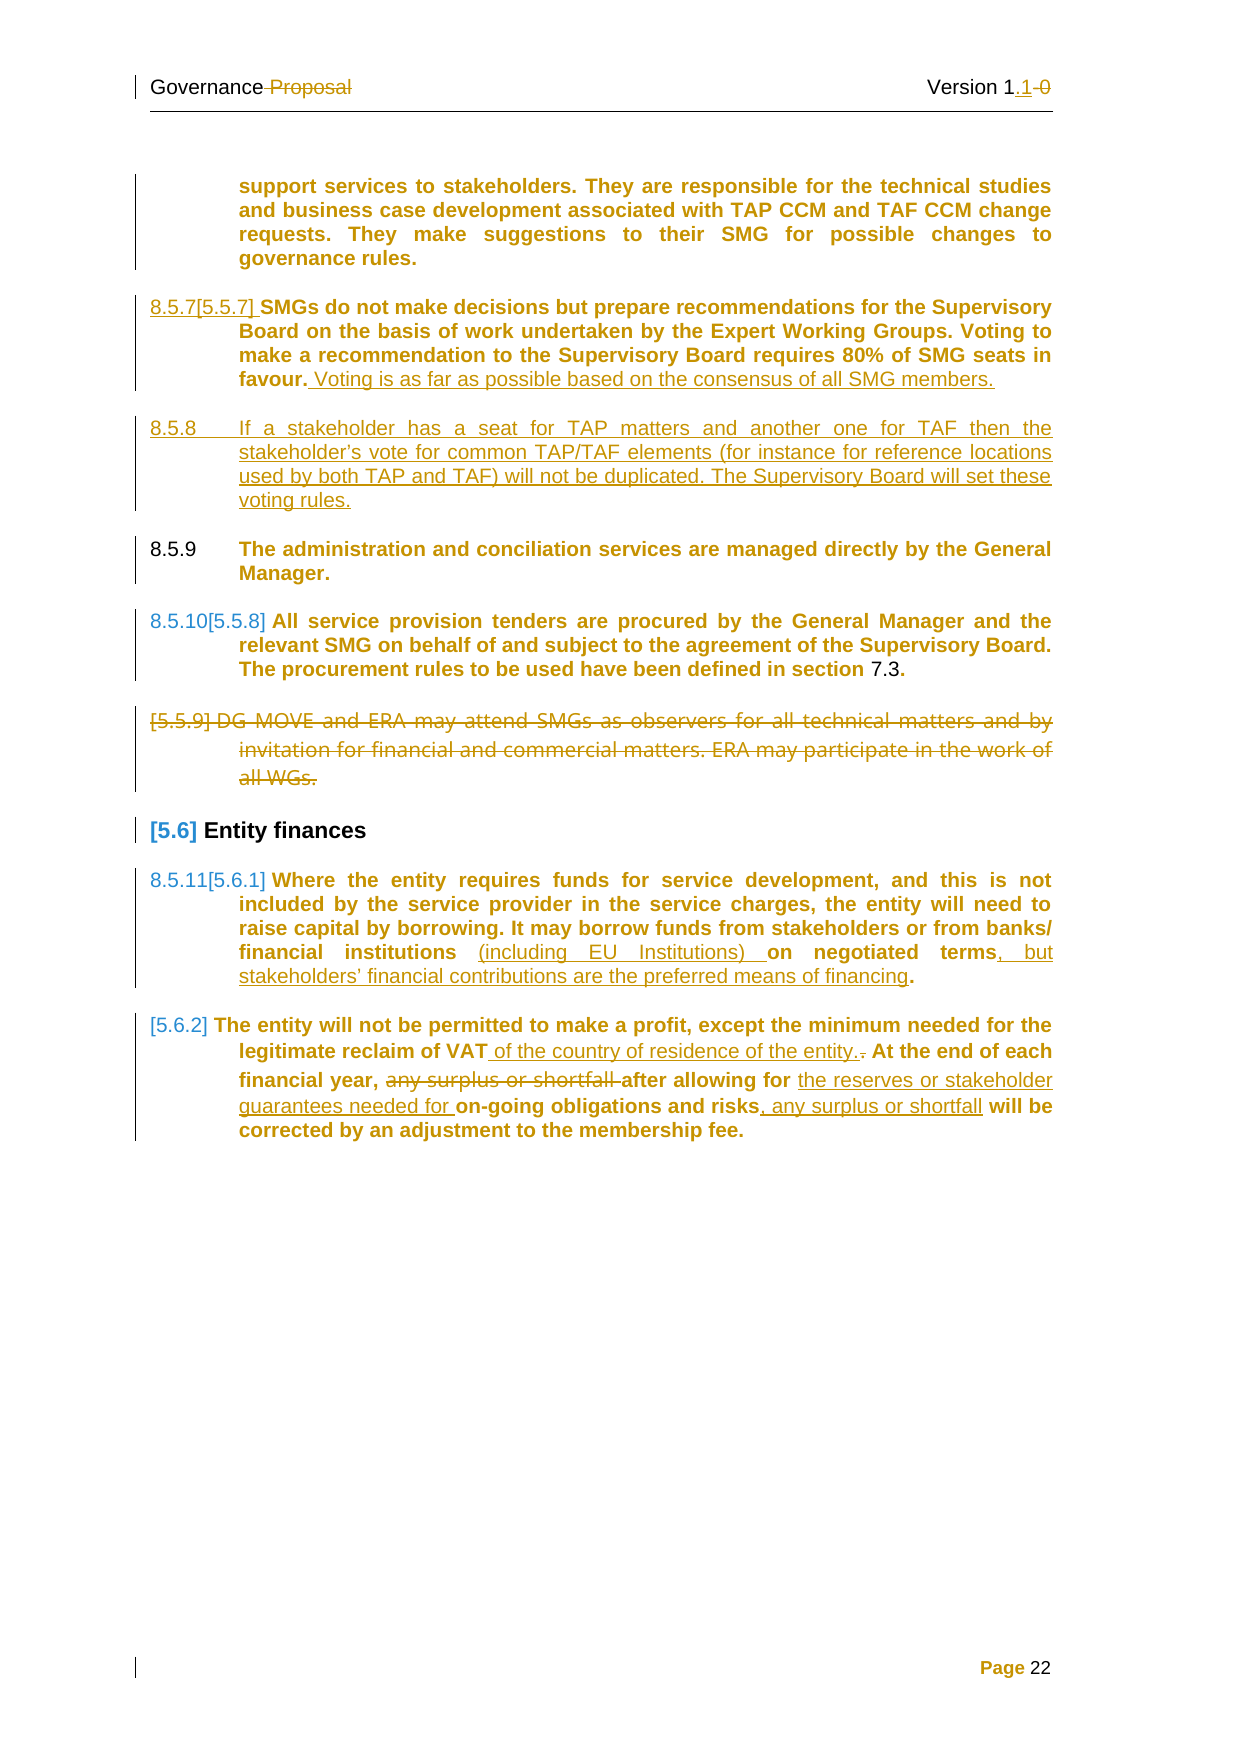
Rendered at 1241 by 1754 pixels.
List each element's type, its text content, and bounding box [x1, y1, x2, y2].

text The entity will not be permitted to make a profit, except the minimum needed for the legitimate reclaim of VAT At the end of each financial year, after allowing for on-going obligations and risks will be corrected by an adjustment to the membership fee. [150, 1013, 1053, 1141]
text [150, 174, 1053, 270]
text SMGs do not make decisions but prepare recommendations for the Supervisory Board on the basis of work undertaken by the Expert Working Groups. Voting to make a recommendation to the Supervisory Board requires 80% of SMG seats in favour. [150, 295, 1053, 391]
subtitle Entity finances [150, 817, 1053, 843]
text The administration and conciliation services are managed directly by the General Manager. [150, 536, 1053, 584]
text Where the entity requires funds for service development, and this is not included by the service provider in the service charges, the entity will need to raise capital by borrowing. It may borrow funds from stakeholders or from banks/financial institutions on negotiated terms. [150, 868, 1053, 988]
text All service provision tenders are procured by the General Manager and the relevant SMG on behalf of and subject to the agreement of the Supervisory Board. The procurement rules to be used have been defined in section 6.3. [150, 609, 1053, 681]
